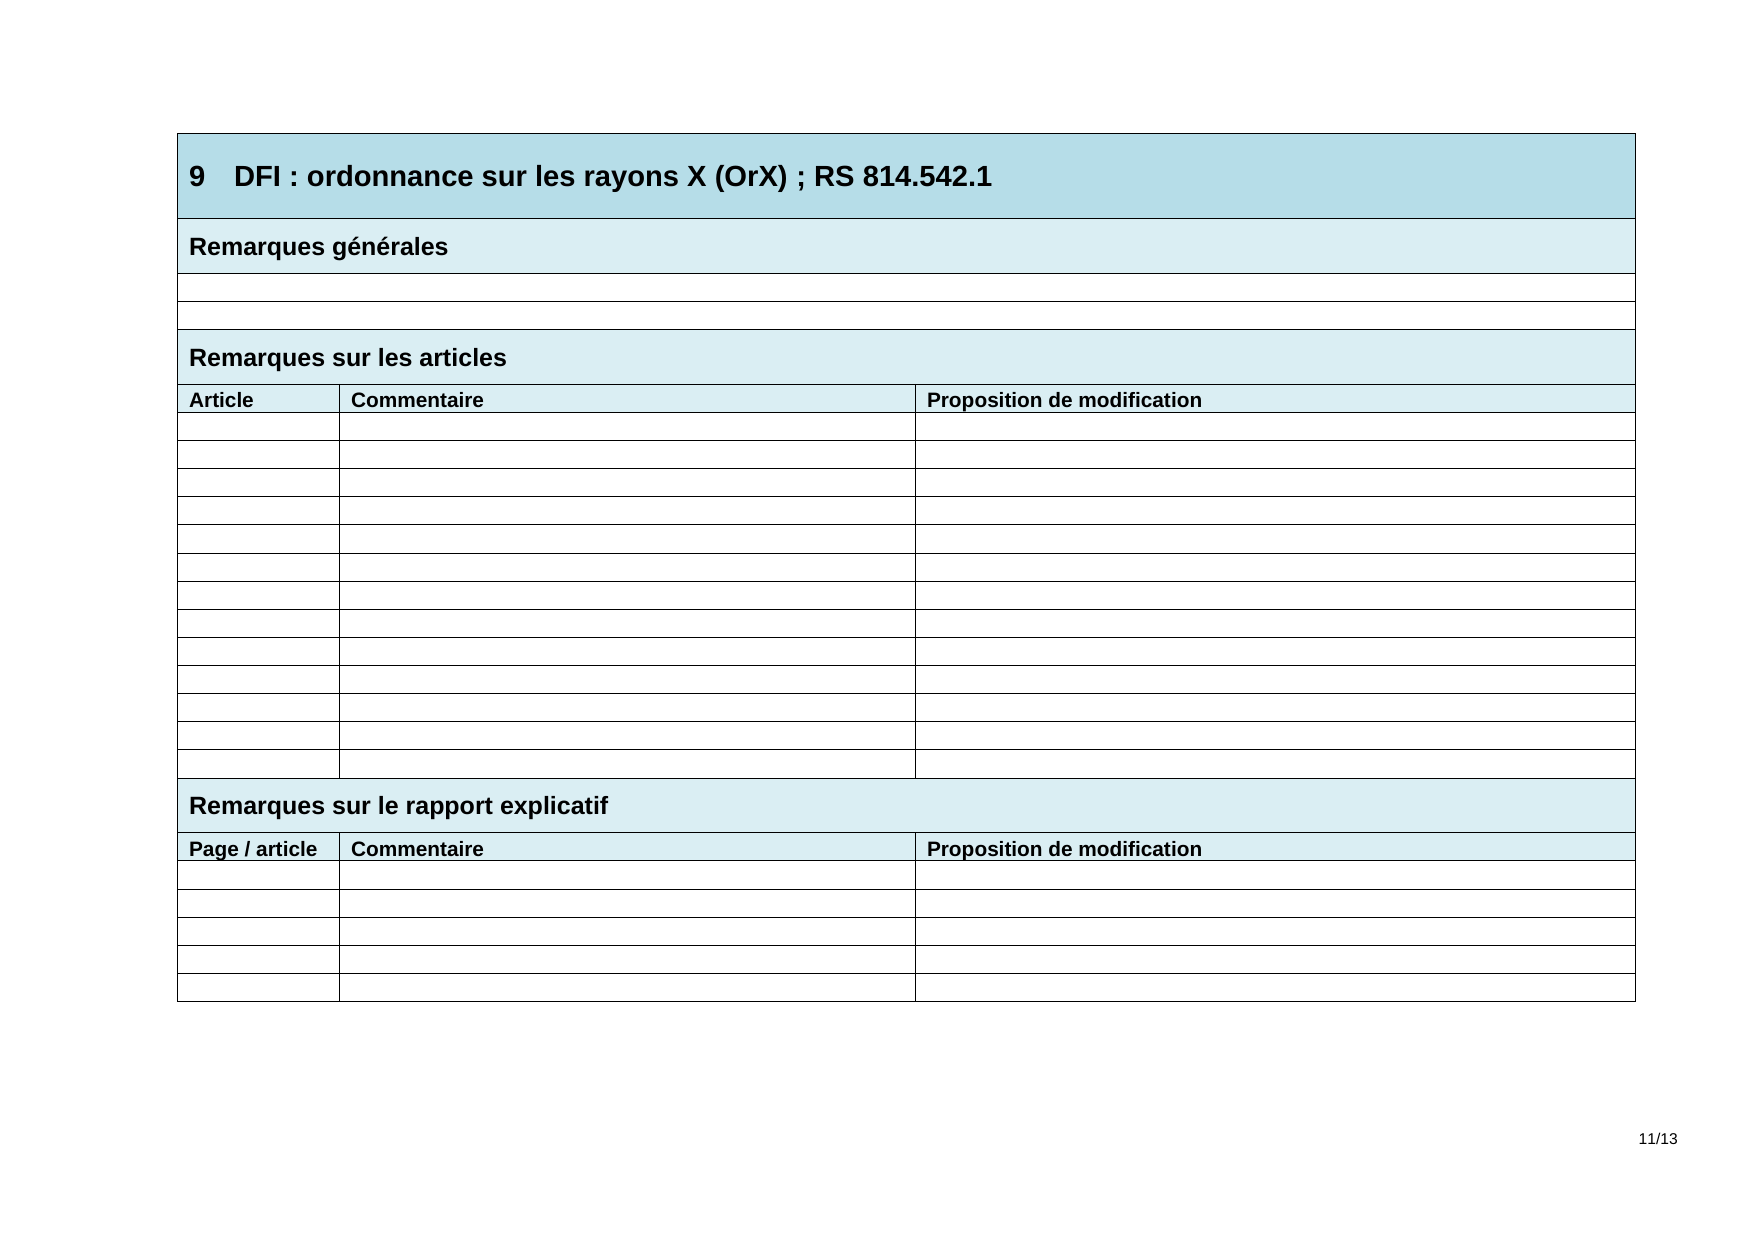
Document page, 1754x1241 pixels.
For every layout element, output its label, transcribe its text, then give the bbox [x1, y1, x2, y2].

table_cell Commentaire [340, 833, 915, 860]
table_cell [340, 974, 915, 1001]
table_cell [916, 554, 1635, 581]
table_cell Page / article [178, 833, 339, 860]
table_cell Remarques générales [178, 219, 1635, 273]
table_cell [916, 722, 1635, 749]
table_cell [340, 554, 915, 581]
table_cell [340, 525, 915, 552]
table_cell [916, 413, 1635, 440]
table_cell [916, 469, 1635, 496]
table_cell [916, 497, 1635, 524]
table_cell [178, 918, 339, 945]
table_cell [340, 666, 915, 693]
table_cell [178, 274, 1635, 301]
table_cell [916, 525, 1635, 552]
table_cell [178, 469, 339, 496]
table_cell [178, 722, 339, 749]
table_cell [340, 722, 915, 749]
table_cell [340, 890, 915, 917]
table_cell [340, 946, 915, 973]
table_cell [340, 750, 915, 777]
table_cell [916, 946, 1635, 973]
table_cell [916, 694, 1635, 721]
table_cell [178, 554, 339, 581]
table_cell [178, 582, 339, 609]
table_cell Remarques sur le rapport explicatif [178, 779, 1635, 832]
table_cell [916, 441, 1635, 468]
table_cell [916, 750, 1635, 777]
table_cell [916, 890, 1635, 917]
table_cell [178, 946, 339, 973]
table_cell [178, 413, 339, 440]
table_cell [340, 497, 915, 524]
table_cell [916, 918, 1635, 945]
table_cell [178, 890, 339, 917]
table_cell [178, 666, 339, 693]
table_cell [178, 974, 339, 1001]
table_cell [916, 861, 1635, 888]
table_cell Commentaire [340, 385, 915, 412]
table_cell [178, 525, 339, 552]
table_cell Proposition de modification [916, 385, 1635, 412]
table_cell [916, 974, 1635, 1001]
table_cell Article [178, 385, 339, 412]
table_cell [340, 861, 915, 888]
table_cell [340, 582, 915, 609]
table_cell [340, 638, 915, 665]
table_cell [178, 441, 339, 468]
table_cell [340, 413, 915, 440]
table_cell Proposition de modification [916, 833, 1635, 860]
table_cell [340, 441, 915, 468]
table_cell [916, 666, 1635, 693]
table_cell [178, 497, 339, 524]
table_cell [178, 750, 339, 777]
table_cell [916, 610, 1635, 637]
table_cell [178, 861, 339, 888]
table_cell [178, 694, 339, 721]
table_cell [178, 302, 1635, 329]
table_cell Remarques sur les articles [178, 330, 1635, 384]
table_cell [340, 610, 915, 637]
table_cell [340, 469, 915, 496]
table_cell [340, 694, 915, 721]
table_cell [178, 610, 339, 637]
table_cell [340, 918, 915, 945]
table_cell [916, 638, 1635, 665]
table_cell [178, 638, 339, 665]
table_header DFI : ordonnance sur les rayons X (OrX) ; RS 814.542.1 [178, 134, 1635, 218]
table_cell [916, 582, 1635, 609]
